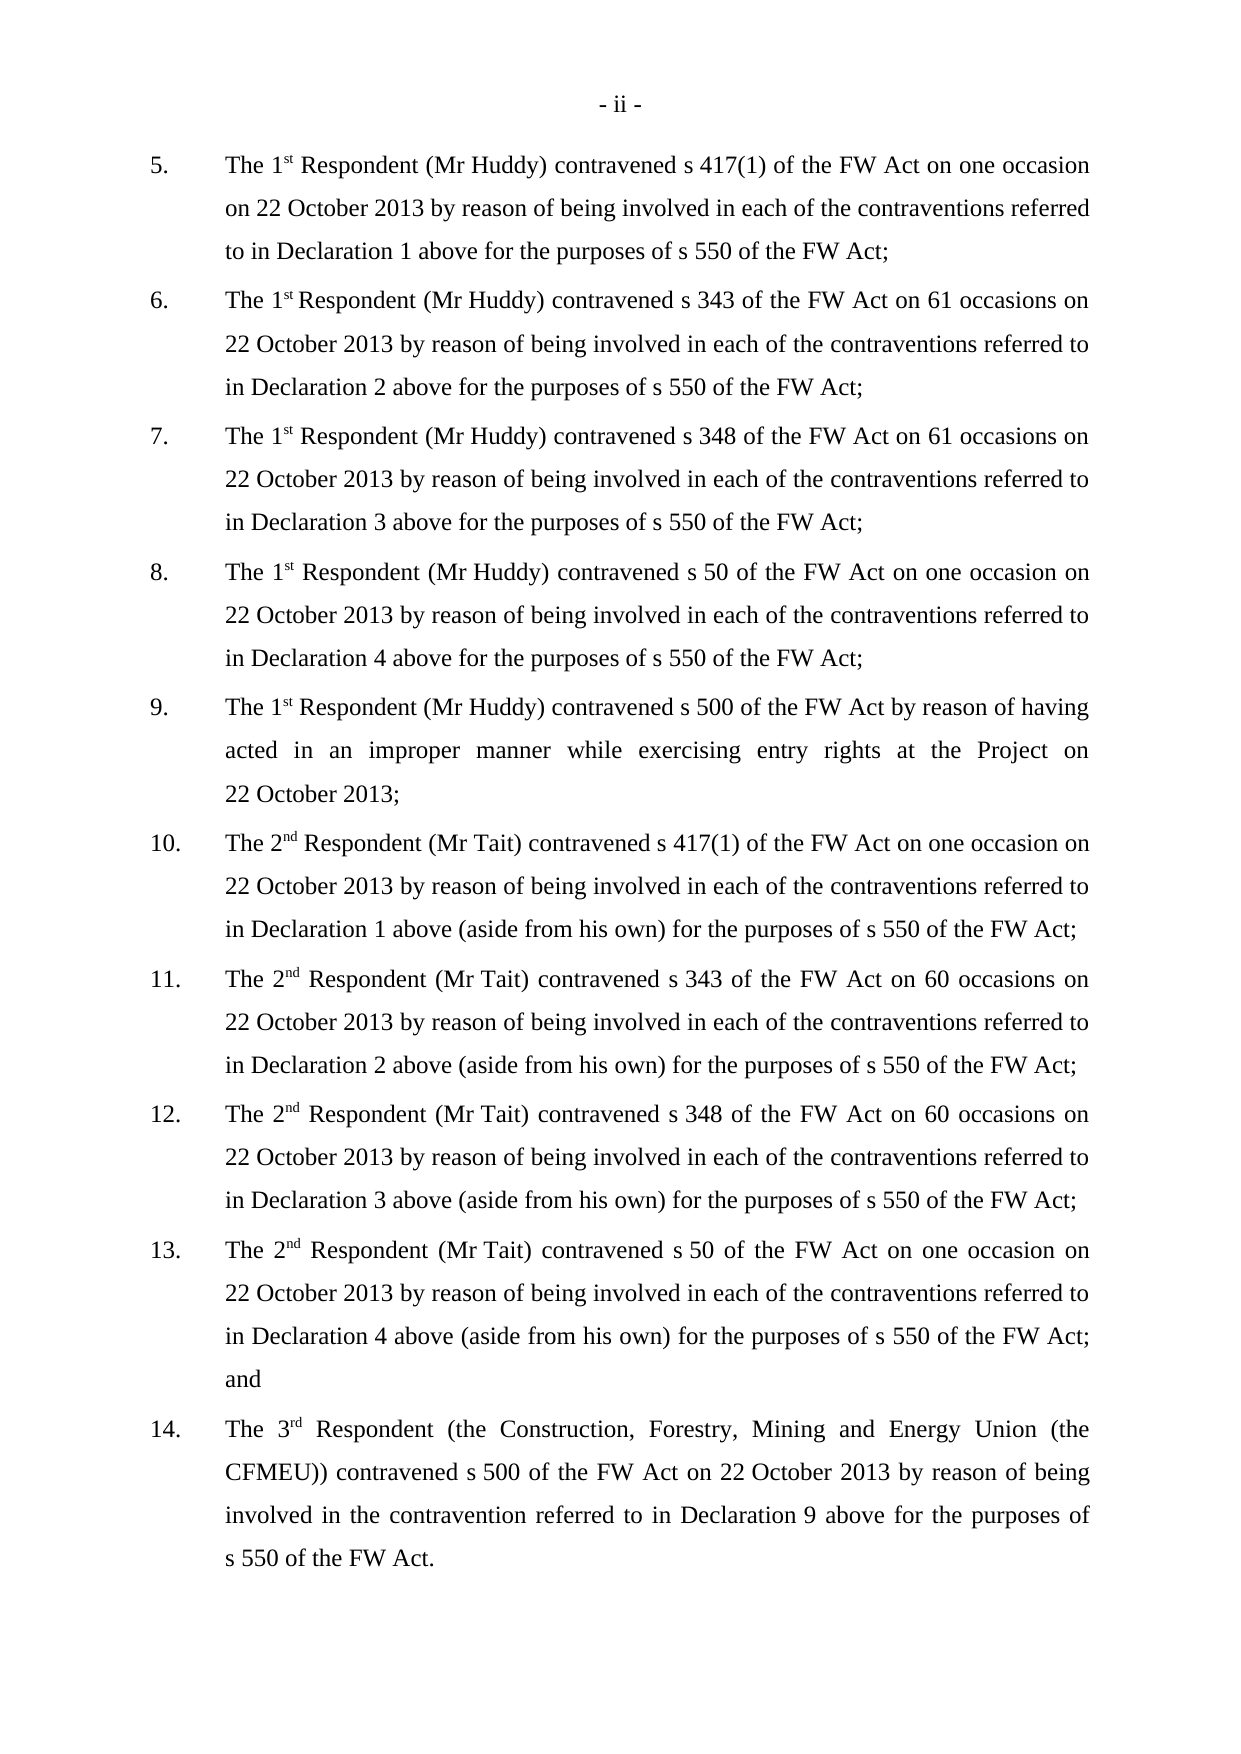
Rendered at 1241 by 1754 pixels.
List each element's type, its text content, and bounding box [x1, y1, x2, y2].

text The 2nd Respondent (Mr Tait) contravened s 417(1) of the FW Act on one occasion on 22 October 2013 by reason of being involved in each of the contraventions referred to in Declaration 1 above (aside from his own) for the purposes of s 550 of the FW Act; [150, 828, 1090, 943]
text The 2nd Respondent (Mr Tait) contravened s 348 of the FW Act on 60 occasions on 22 October 2013 by reason of being involved in each of the contraventions referred to in Declaration 3 above (aside from his own) for the purposes of s 550 of the FW Act; [150, 1099, 1090, 1214]
text The 1st Respondent (Mr Huddy) contravened s 417(1) of the FW Act on one occasion on 22 October 2013 by reason of being involved in each of the contraventions referred to in Declaration 1 above for the purposes of s 550 of the FW Act; [150, 150, 1090, 265]
text The 3rd Respondent (the Construction, Forestry, Mining and Energy Union (the CFMEU)) contravened s 500 of the FW Act on 22 October 2013 by reason of being involved in the contravention referred to in Declaration 9 above for the purposes of s 550 of the FW Act. [150, 1414, 1090, 1572]
text The 1st Respondent (Mr Huddy) contravened s 348 of the FW Act on 61 occasions on 22 October 2013 by reason of being involved in each of the contraventions referred to in Declaration 3 above for the purposes of s 550 of the FW Act; [150, 421, 1090, 536]
text The 1st Respondent (Mr Huddy) contravened s 343 of the FW Act on 61 occasions on 22 October 2013 by reason of being involved in each of the contraventions referred to in Declaration 2 above for the purposes of s 550 of the FW Act; [150, 286, 1090, 401]
text The 1st Respondent (Mr Huddy) contravened s 50 of the FW Act on one occasion on 22 October 2013 by reason of being involved in each of the contraventions referred to in Declaration 4 above for the purposes of s 550 of the FW Act; [150, 557, 1090, 672]
text The 1st Respondent (Mr Huddy) contravened s 500 of the FW Act by reason of having acted in an improper manner while exercising entry rights at the Project on 22 October 2013; [150, 692, 1090, 807]
text The 2nd Respondent (Mr Tait) contravened s 343 of the FW Act on 60 occasions on 22 October 2013 by reason of being involved in each of the contraventions referred to in Declaration 2 above (aside from his own) for the purposes of s 550 of the FW Act; [150, 964, 1090, 1079]
text The 2nd Respondent (Mr Tait) contravened s 50 of the FW Act on one occasion on 22 October 2013 by reason of being involved in each of the contraventions referred to in Declaration 4 above (aside from his own) for the purposes of s 550 of the FW Act; and [150, 1235, 1090, 1393]
